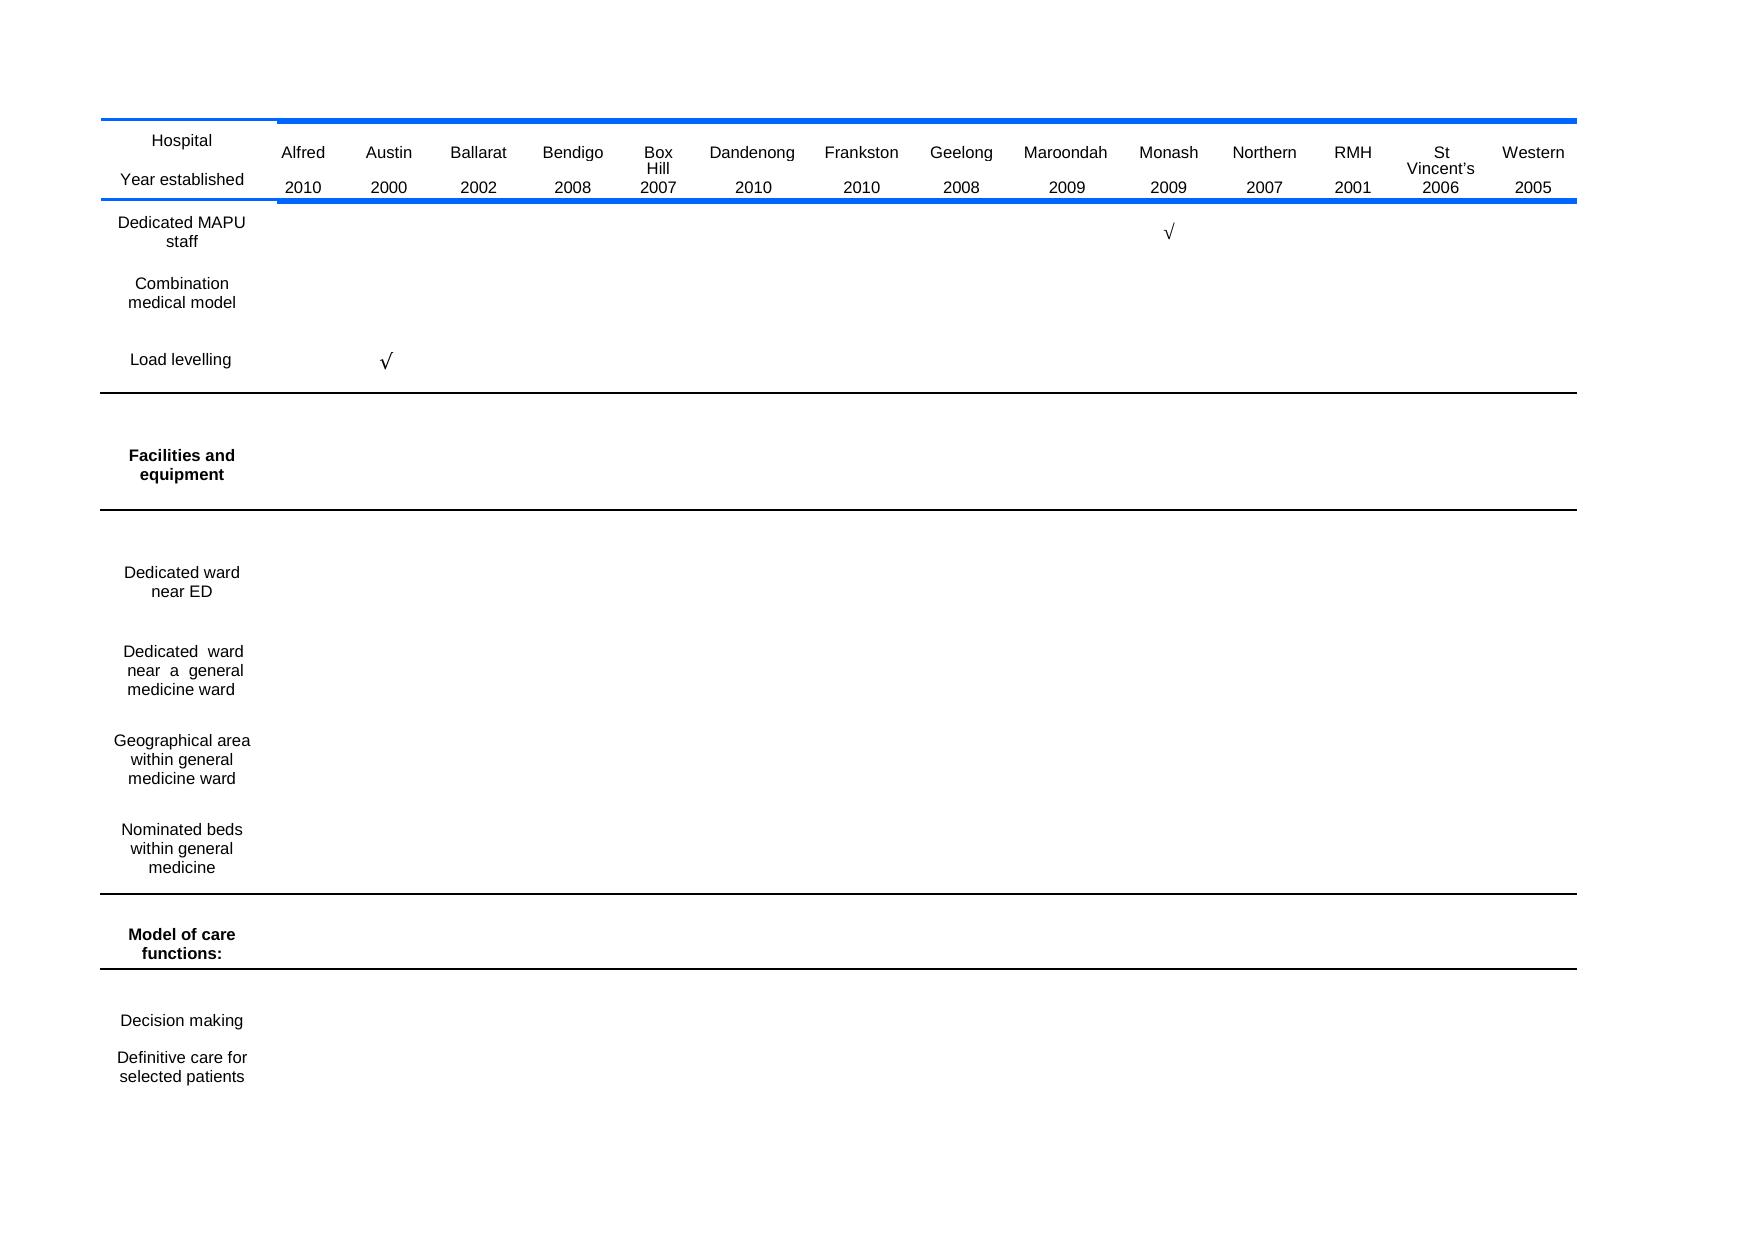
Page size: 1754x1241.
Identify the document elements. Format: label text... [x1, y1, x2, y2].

text Combination medical model [126, 274, 238, 312]
text staff [162, 232, 202, 250]
text Dedicated ward near ED [122, 563, 242, 601]
text Dedicated MAPU [113, 212, 250, 232]
text Decision making [116, 1010, 247, 1029]
text Definitive care for selected patients [114, 1048, 249, 1086]
text Year established [115, 169, 248, 188]
text Dedicated ward near a general medicine ward [123, 642, 243, 699]
text Facilities and equipment [127, 446, 237, 484]
text Geographical area within general medicine ward [111, 731, 253, 788]
text Model of care functions: [126, 925, 238, 963]
text Hospital [147, 131, 216, 150]
text Nominated beds within general medicine [118, 820, 245, 877]
text Load levelling √ [130, 343, 1591, 375]
